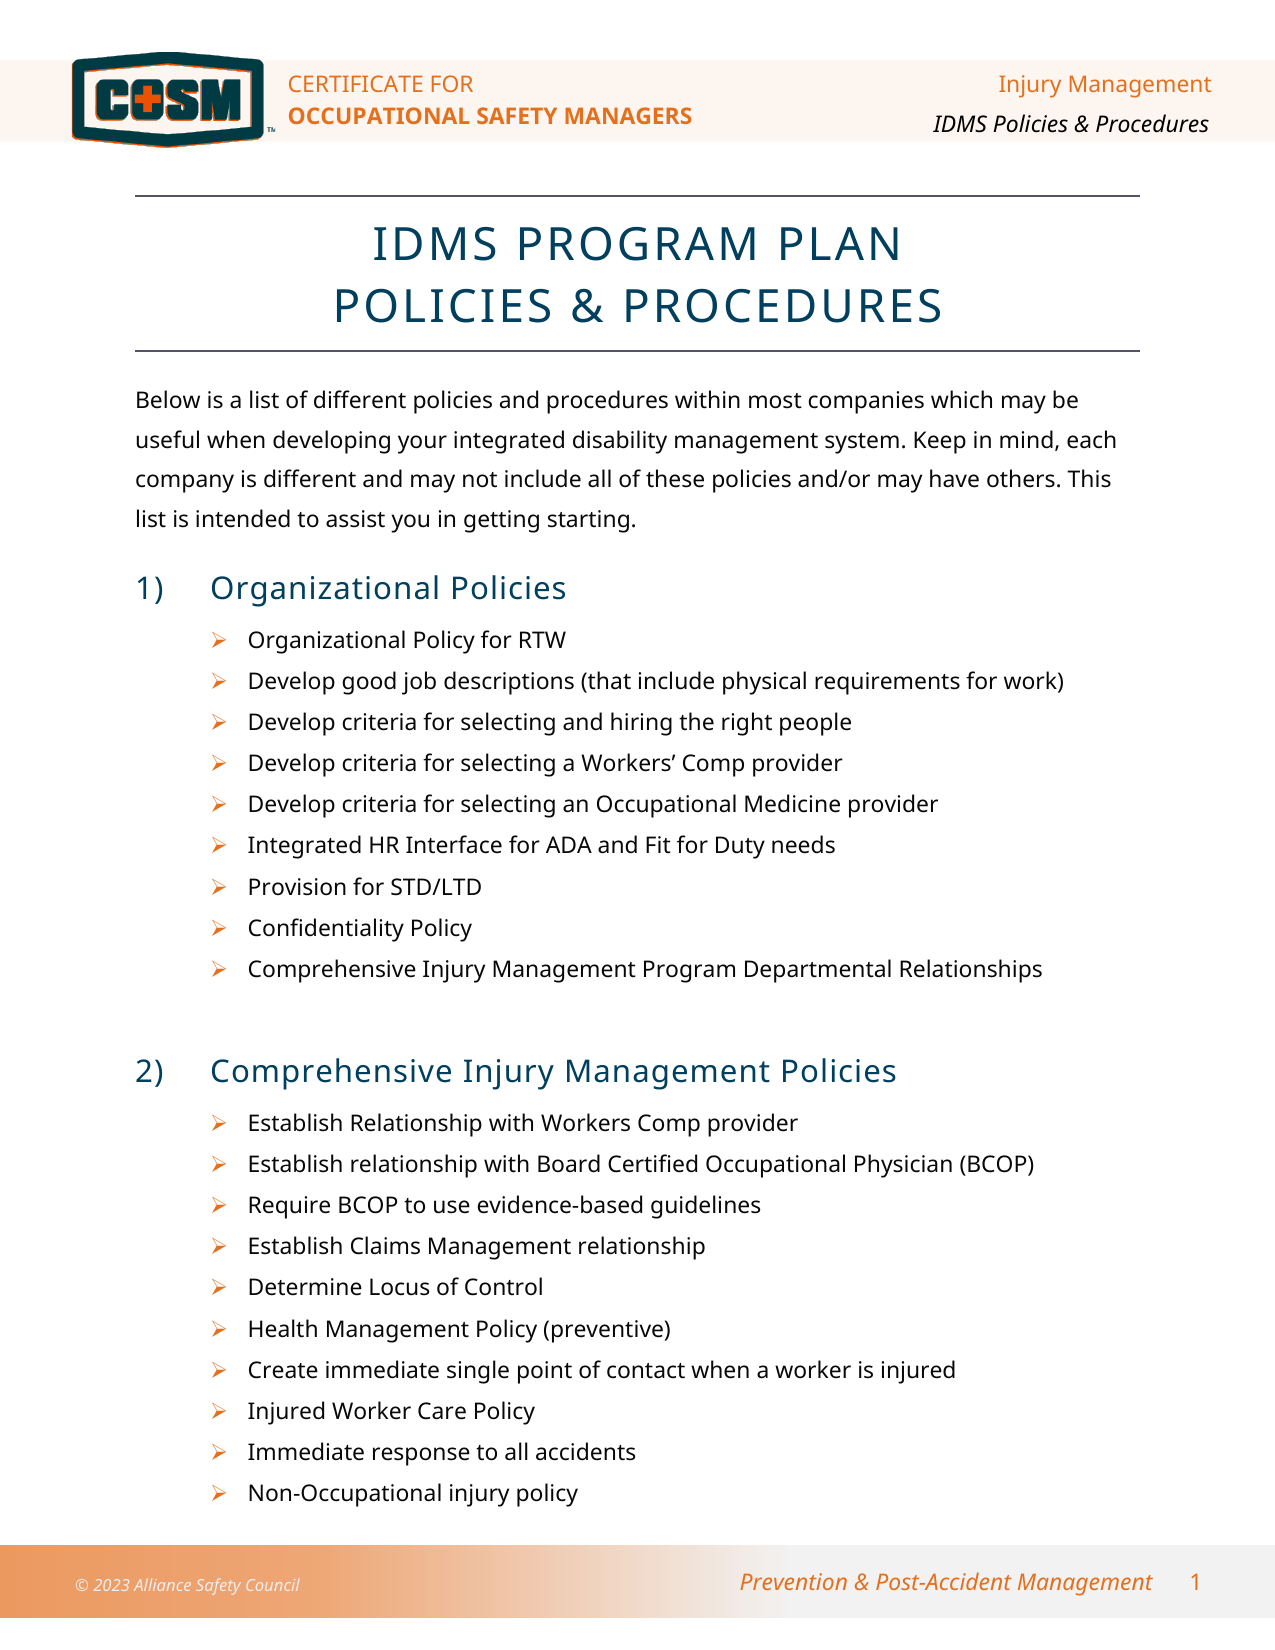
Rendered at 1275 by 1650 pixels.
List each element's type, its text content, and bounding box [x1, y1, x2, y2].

title policies & procedures [135, 257, 1140, 350]
list Develop criteria for selecting a Workers’ Comp provider [210, 747, 1140, 778]
list Comprehensive Injury Management Policies [135, 1049, 1140, 1092]
list Develop criteria for selecting and hiring the right people [210, 706, 1140, 737]
title IDMS program plan [135, 197, 1140, 257]
list Develop good job descriptions (that include physical requirements for work) [210, 665, 1140, 696]
list Determine Locus of Control [210, 1271, 1140, 1303]
list Establish Relationship with Workers Comp provider [210, 1107, 1140, 1138]
list Confidentiality Policy [210, 912, 1140, 943]
picture [0, 1545, 1275, 1618]
list Provision for STD/LTD [210, 871, 1140, 902]
list Non-Occupational injury policy [210, 1477, 1140, 1508]
text Below is a list of different policies and procedures within most companies which may be useful when developing your integrated disability management system. Keep in mind, each company is different and may not include all of these policies and/or may have others. This list is intended to assist you in getting starting. [135, 377, 1140, 535]
list Create immediate single point of contact when a worker is injured [210, 1354, 1140, 1385]
list Require BCOP to use evidence-based guidelines [210, 1189, 1140, 1220]
list Organizational Policy for RTW [210, 624, 1140, 655]
list Develop criteria for selecting an Occupational Medicine provider [210, 788, 1140, 819]
list Integrated HR Interface for ADA and Fit for Duty needs [210, 829, 1140, 861]
list Comprehensive Injury Management Program Departmental Relationships [210, 953, 1140, 984]
list Establish Claims Management relationship [210, 1230, 1140, 1261]
list Health Management Policy (preventive) [210, 1312, 1140, 1344]
list Immediate response to all accidents [210, 1436, 1140, 1467]
list Organizational Policies [135, 566, 1140, 609]
list Establish relationship with Board Certified Occupational Physician (BCOP) [210, 1148, 1140, 1179]
list Injured Worker Care Policy [210, 1395, 1140, 1426]
picture [71, 52, 275, 148]
